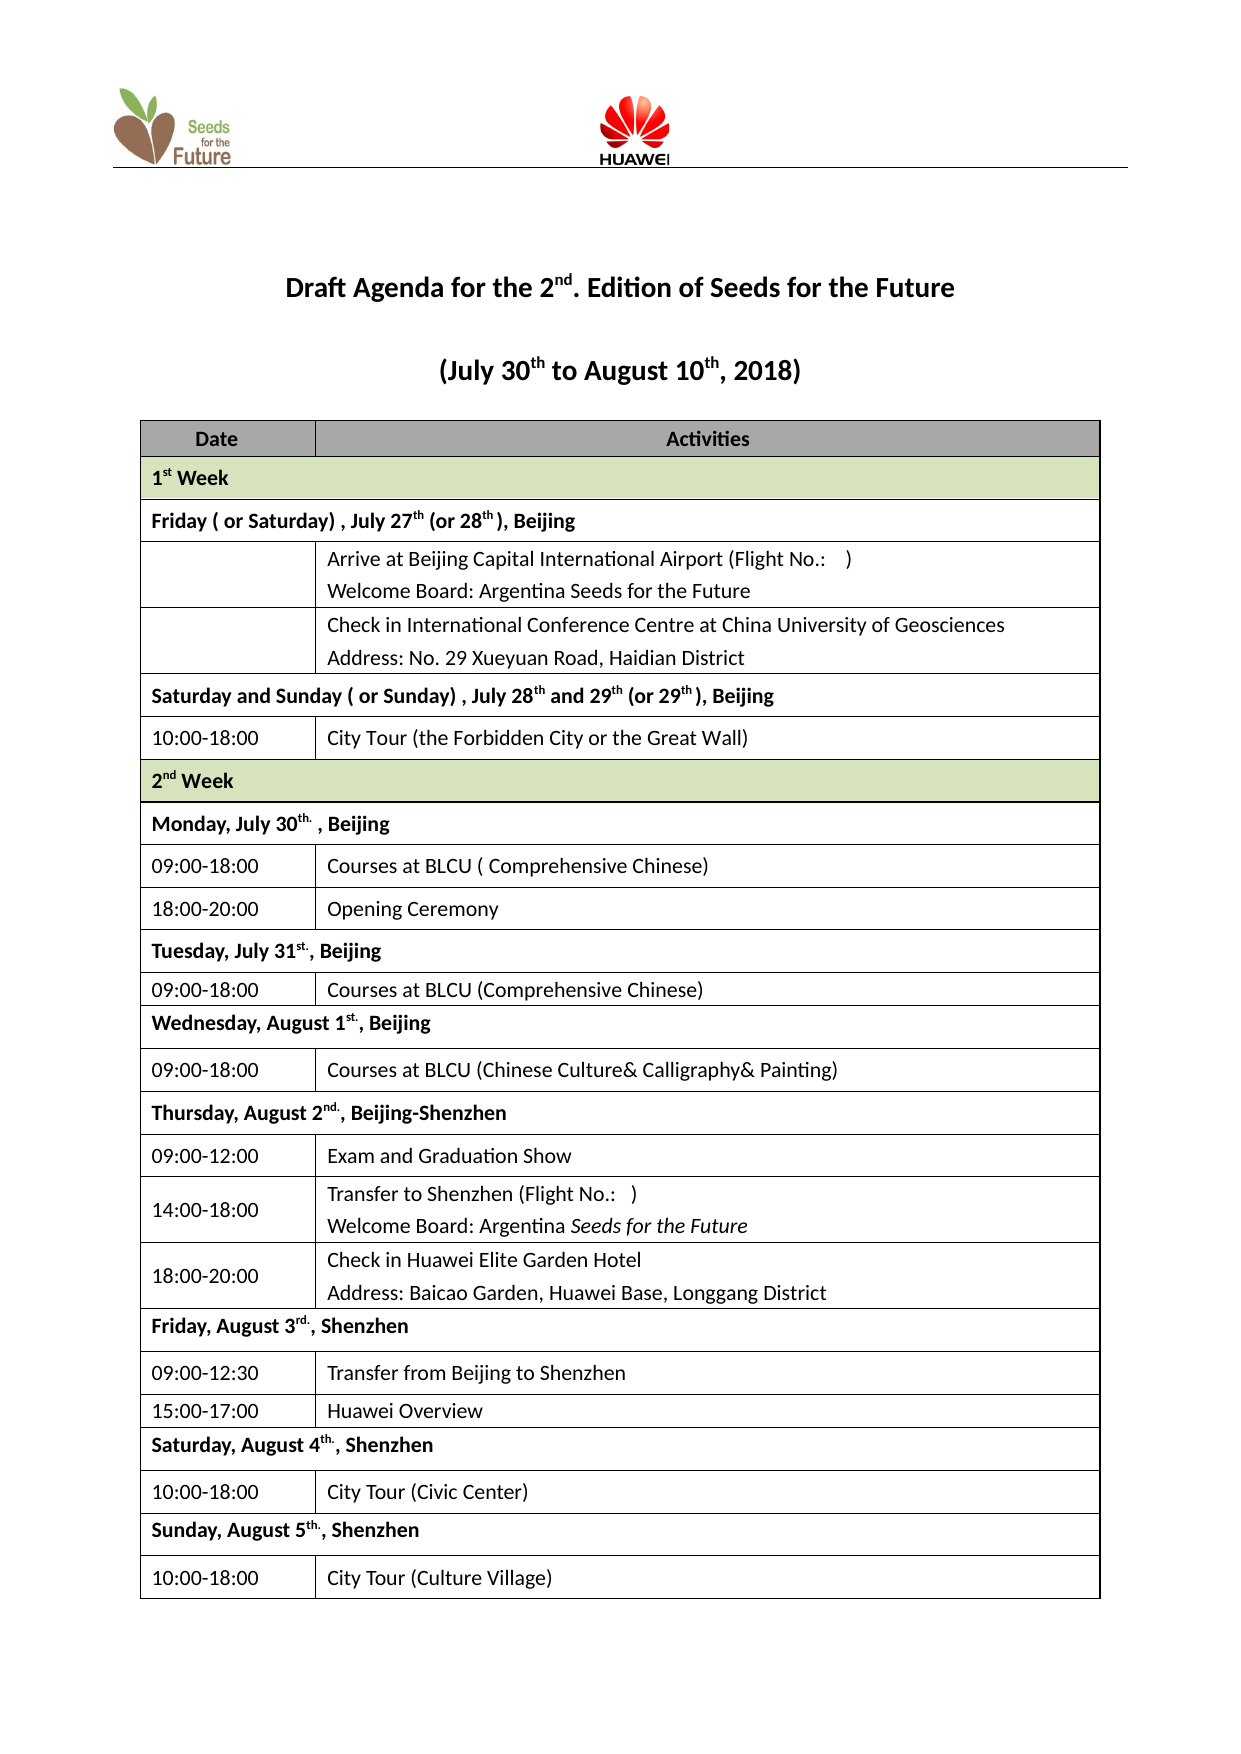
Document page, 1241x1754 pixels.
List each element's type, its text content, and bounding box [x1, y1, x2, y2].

table_cell Courses at BLCU ( Comprehensive Chinese) [316, 845, 1099, 887]
table_cell Thursday, August 2nd., Beijing-Shenzhen [141, 1092, 1099, 1133]
table_header Activities [316, 421, 1099, 456]
table_cell 18:00-20:00 [141, 888, 315, 929]
table_cell 09:00-12:30 [141, 1352, 315, 1394]
table_cell Friday, August 3rd., Shenzhen [141, 1309, 1099, 1351]
table_cell Opening Ceremony [316, 888, 1099, 929]
table_cell 09:00-18:00 [141, 973, 315, 1005]
table_cell 15:00-17:00 [141, 1395, 315, 1427]
table_cell Saturday and Sunday ( or Sunday) , July 28th and 29th (or 29th ), Beijing [141, 674, 1099, 716]
text Draft Agenda for the 2nd. Edition of Seeds for the Future [112, 254, 1128, 319]
table_cell 09:00-18:00 [141, 1049, 315, 1091]
table_cell Check in International Conference Centre at China University of Geosciences Address: No. 29 Xueyuan Road, Haidian District [316, 608, 1099, 673]
table_cell Courses at BLCU (Comprehensive Chinese) [316, 973, 1099, 1005]
table_cell Tuesday, July 31st., Beijing [141, 930, 1099, 972]
table_cell 18:00-20:00 [141, 1243, 315, 1308]
table_cell Huawei Overview [316, 1395, 1099, 1427]
table_cell 14:00-18:00 [141, 1177, 315, 1242]
table_cell 10:00-18:00 [141, 1471, 315, 1513]
table_cell [141, 608, 315, 673]
table_cell 2nd Week [141, 760, 1099, 801]
table_cell City Tour (Civic Center) [316, 1471, 1099, 1513]
table_cell Friday ( or Saturday) , July 27th (or 28th ), Beijing [141, 500, 1099, 541]
table_cell 09:00-12:00 [141, 1135, 315, 1176]
table_cell Transfer to Shenzhen (Flight No.: ) Welcome Board: Argentina Seeds for the Future [316, 1177, 1099, 1242]
table_cell 10:00-18:00 [141, 717, 315, 759]
table_cell [141, 542, 315, 607]
text (July 30th to August 10th, 2018) [112, 337, 1128, 402]
table_cell 10:00-18:00 [141, 1556, 315, 1598]
table_cell Check in Huawei Elite Garden Hotel Address: Baicao Garden, Huawei Base, Longgang District [316, 1243, 1099, 1308]
table_cell City Tour (the Forbidden City or the Great Wall) [316, 717, 1099, 759]
picture [112, 88, 232, 165]
table_cell Sunday, August 5th., Shenzhen [141, 1514, 1099, 1555]
table_cell Transfer from Beijing to Shenzhen [316, 1352, 1099, 1394]
table_cell City Tour (Culture Village) [316, 1556, 1099, 1598]
table_cell Wednesday, August 1st., Beijing [141, 1006, 1099, 1048]
table_cell Arrive at Beijing Capital International Airport (Flight No.: ) Welcome Board: Argentina Seeds for the Future [316, 542, 1099, 607]
table_cell Monday, July 30th. , Beijing [141, 803, 1099, 844]
table_header Date [141, 421, 315, 456]
table_cell Exam and Graduation Show [316, 1135, 1099, 1176]
table_cell 1st Week [141, 457, 1099, 498]
picture [600, 96, 670, 165]
table_cell 09:00-18:00 [141, 845, 315, 887]
table_cell Saturday, August 4th., Shenzhen [141, 1428, 1099, 1470]
table_cell Courses at BLCU (Chinese Culture& Calligraphy& Painting) [316, 1049, 1099, 1091]
